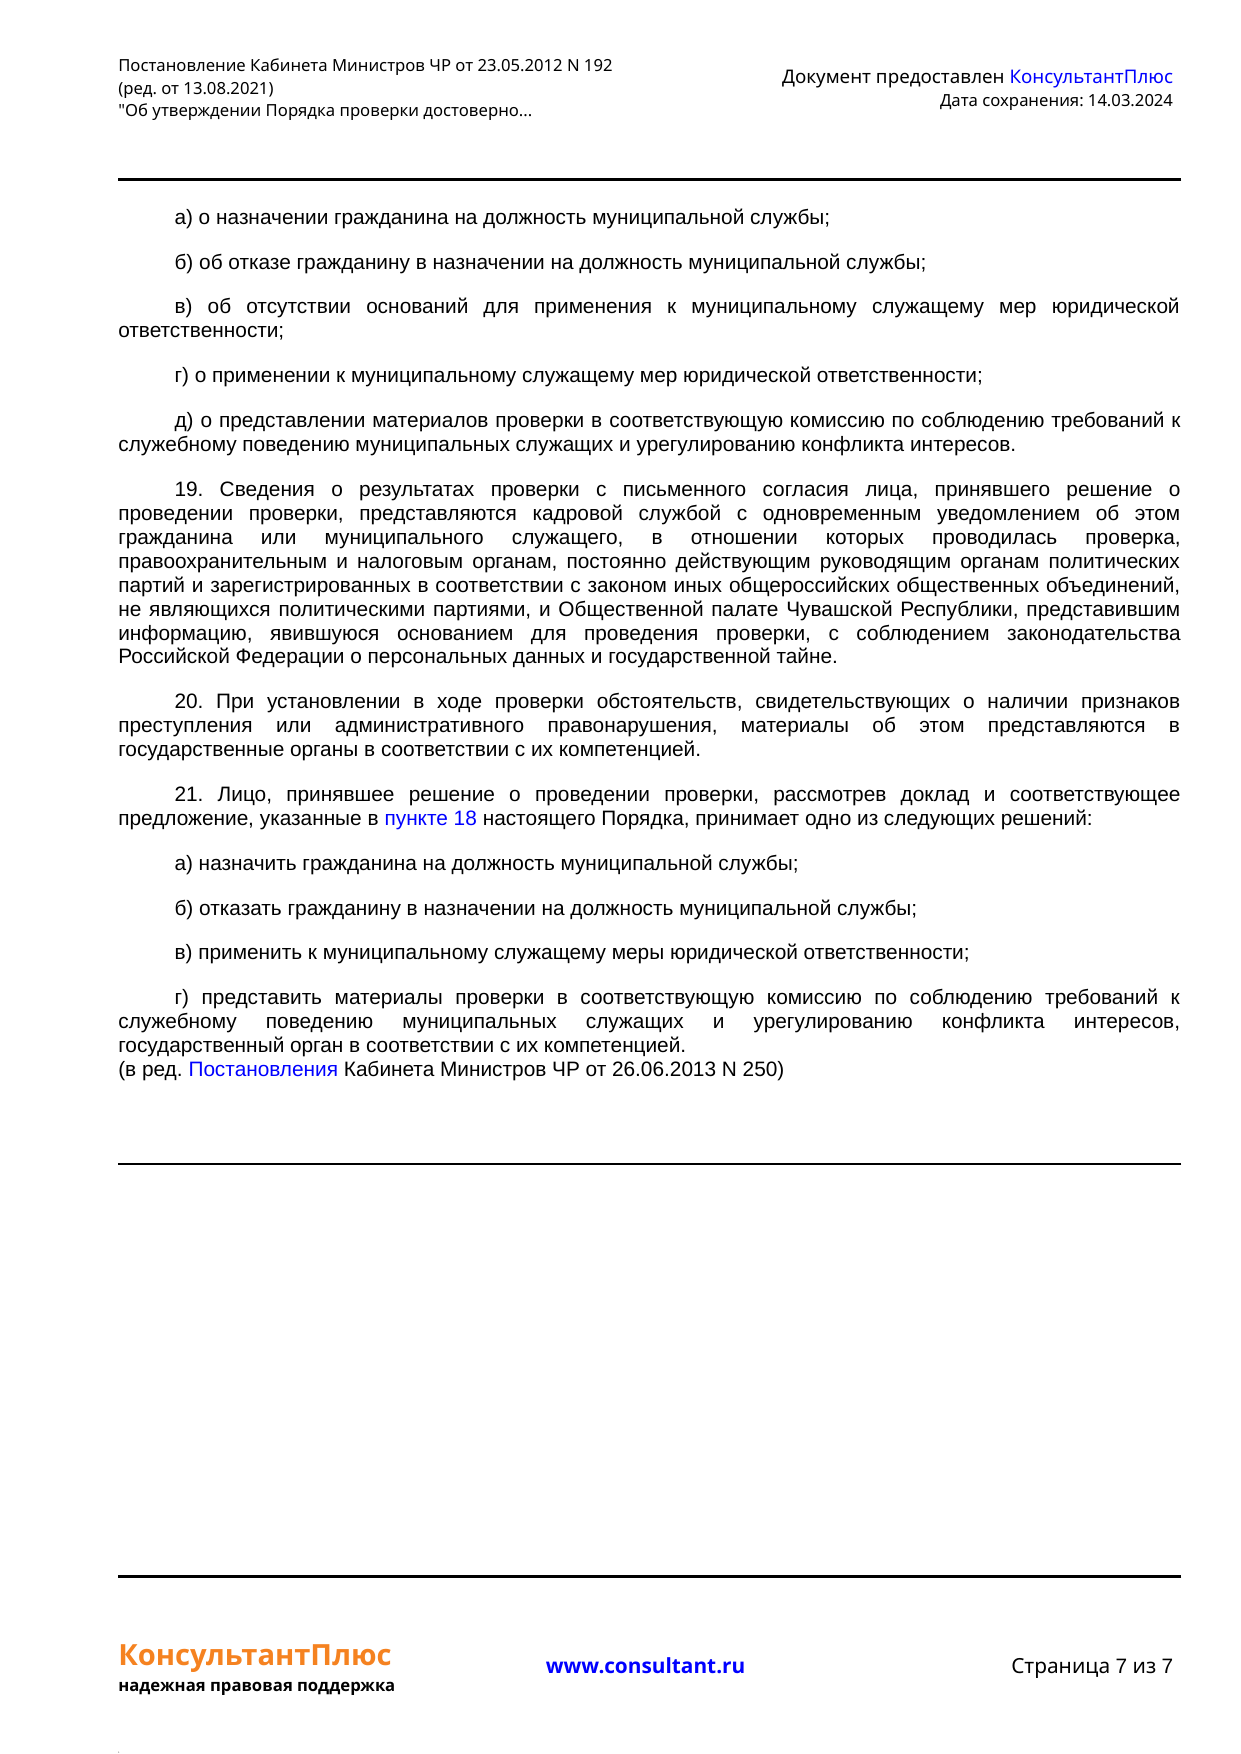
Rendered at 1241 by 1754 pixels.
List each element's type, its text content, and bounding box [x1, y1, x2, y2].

text б) об отказе гражданину в назначении на должность муниципальной службы; [118, 249, 1181, 273]
text а) назначить гражданина на должность муниципальной службы; [118, 851, 1181, 874]
text г) о применении к муниципальному служащему мер юридической ответственности; [118, 363, 1181, 387]
text д) о представлении материалов проверки в соответствующую комиссию по соблюдению требований к служебному поведению муниципальных служащих и урегулированию конфликта интересов. [118, 408, 1181, 456]
text 19. Сведения о результатах проверки с письменного согласия лица, принявшего решение о проведении проверки, представляются кадровой службой с одновременным уведомлением об этом гражданина или муниципального служащего, в отношении которых проводилась проверка, правоохранительным и налоговым органам, постоянно действующим руководящим органам политических партий и зарегистрированных в соответствии с законом иных общероссийских общественных объединений, не являющихся политическими партиями, и Общественной палате Чувашской Республики, представившим информацию, явившуюся основанием для проведения проверки, с соблюдением законодательства Российской Федерации о персональных данных и государственной тайне. [118, 477, 1181, 668]
text в) применить к муниципальному служащему меры юридической ответственности; [118, 940, 1181, 964]
text (в ред. Постановления Кабинета Министров ЧР от 26.06.2013 N 250) [118, 1057, 1181, 1081]
text б) отказать гражданину в назначении на должность муниципальной службы; [118, 895, 1181, 919]
text г) представить материалы проверки в соответствующую комиссию по соблюдению требований к служебному поведению муниципальных служащих и урегулированию конфликта интересов, государственный орган в соответствии с их компетенцией. [118, 985, 1181, 1057]
text в) об отсутствии оснований для применения к муниципальному служащему мер юридической ответственности; [118, 294, 1181, 342]
text а) о назначении гражданина на должность муниципальной службы; [118, 205, 1181, 229]
text 20. При установлении в ходе проверки обстоятельств, свидетельствующих о наличии признаков преступления или административного правонарушения, материалы об этом представляются в государственные органы в соответствии с их компетенцией. [118, 689, 1181, 761]
text 21. Лицо, принявшее решение о проведении проверки, рассмотрев доклад и соответствующее предложение, указанные в пункте 18 настоящего Порядка, принимает одно из следующих решений: [118, 782, 1181, 830]
